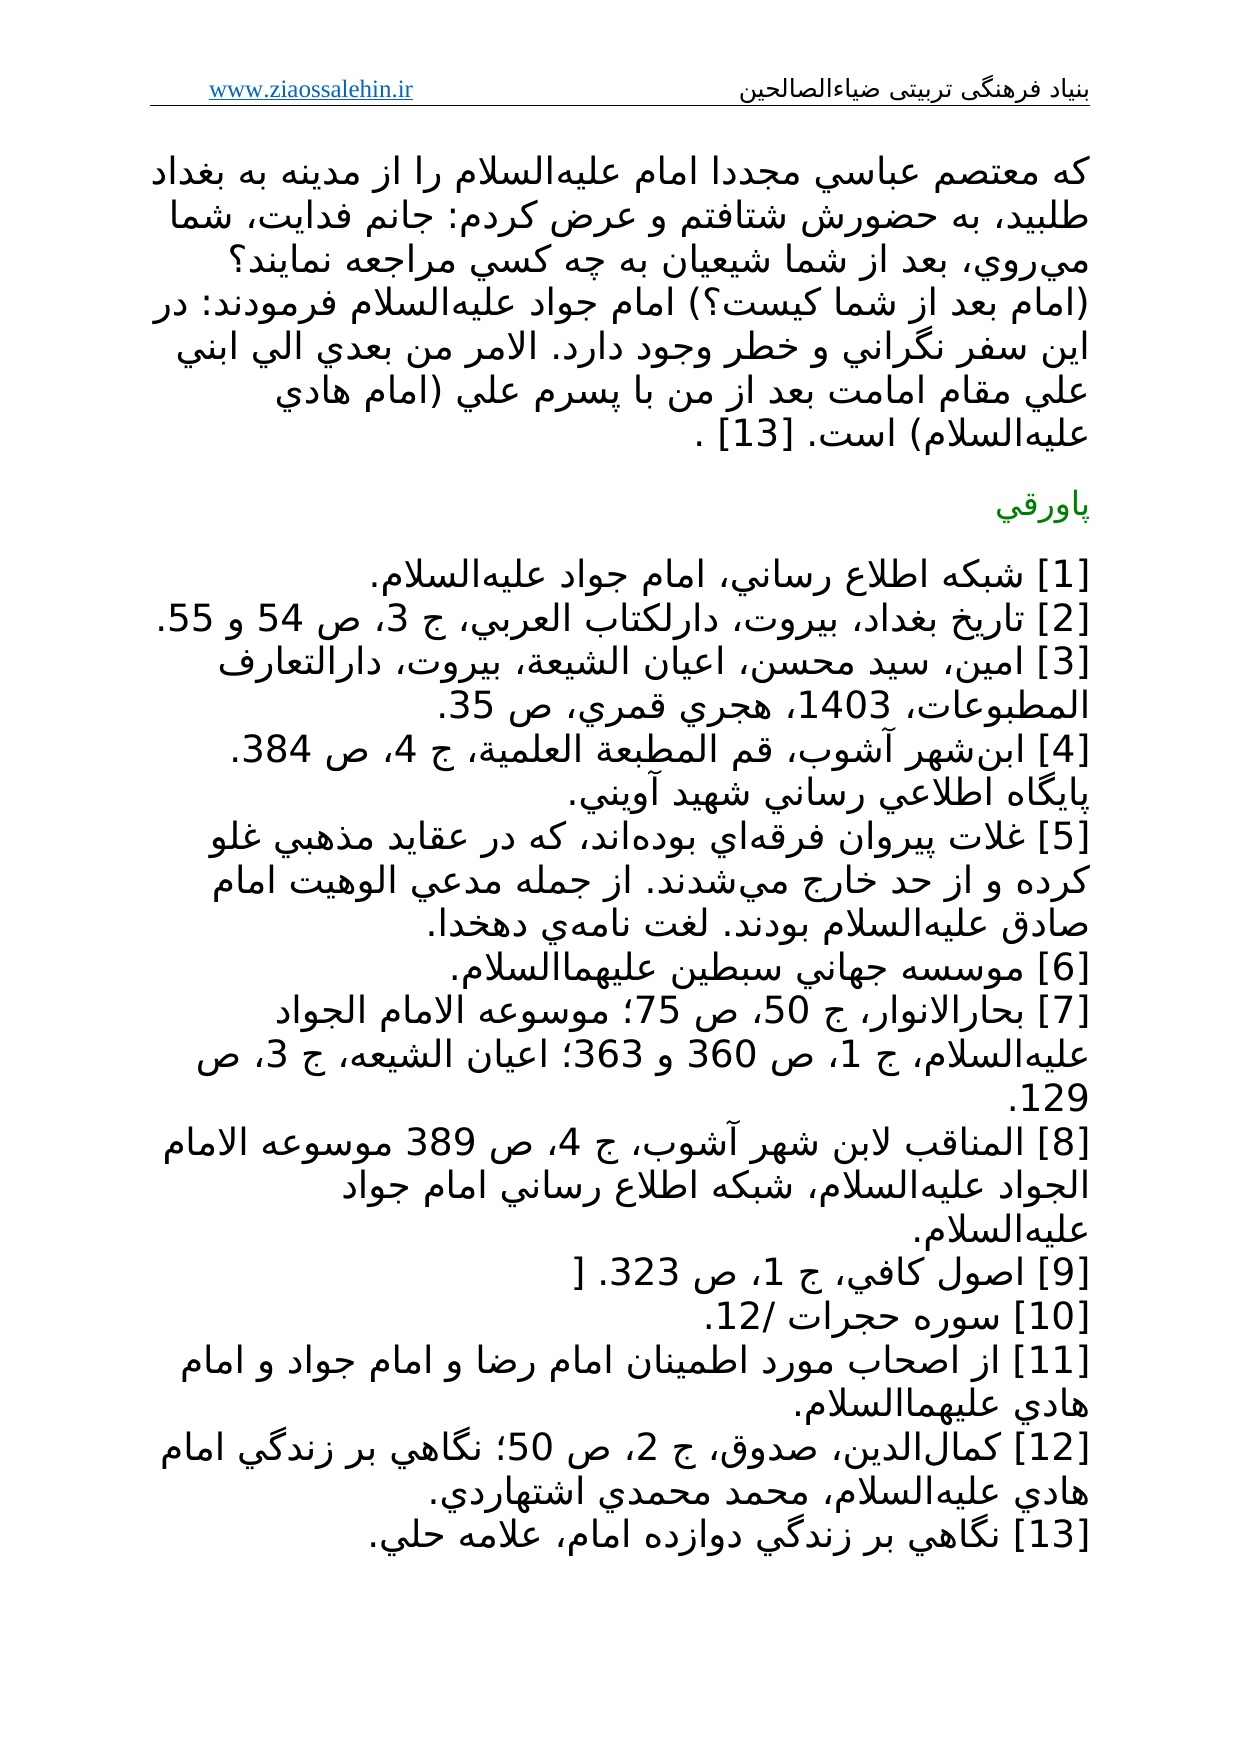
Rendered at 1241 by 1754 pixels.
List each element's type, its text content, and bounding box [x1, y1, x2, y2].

text [1] شبكه اطلاع رساني، امام جواد عليه‌السلام. [2] تاريخ بغداد، بيروت، دارلكتاب العربي، ج 3، ص 54 و 55. [3] امين، سيد محسن، اعيان الشيعة، بيروت، دارالتعارف المطبوعات، 1403، هجري قمري، ص 35. [4] ابن‌شهر آشوب، قم المطبعة العلمية، ج 4، ص 384. پايگاه اطلاعي رساني شهيد آويني. [5] غلات پيروان فرقه‌اي بوده‌اند، كه در عقايد مذهبي غلو كرده و از حد خارج مي‌شدند. از جمله مدعي الوهيت امام صادق عليه‌السلام بودند. لغت نامه‌ي دهخدا. [6] موسسه جهاني سبطين عليهماالسلام. [7] بحارالانوار، ج 50، ص 75؛ موسوعه الامام الجواد عليه‌السلام، ج 1، ص 360 و 363؛ اعيان الشيعه، ج 3، ص 129. [8] المناقب لابن شهر آشوب، ج 4، ص 389 موسوعه الامام الجواد عليه‌السلام، شبكه اطلاع رساني امام جواد عليه‌السلام. [9] اصول كافي، ج 1، ص 323. [ [10] سوره حجرات /12. [11] از اصحاب مورد اطمينان امام رضا و امام جواد و امام هادي عليهماالسلام. [12] كمال‌الدين، صدوق، ج 2، ص 50؛ نگاهي بر زندگي امام هادي عليه‌السلام، محمد محمدي اشتهاردي. [13] نگاهي بر زندگي دوازده امام، علامه حلي. [150, 553, 1090, 1557]
subtitle پاورقي [150, 485, 1090, 523]
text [150, 150, 1090, 456]
